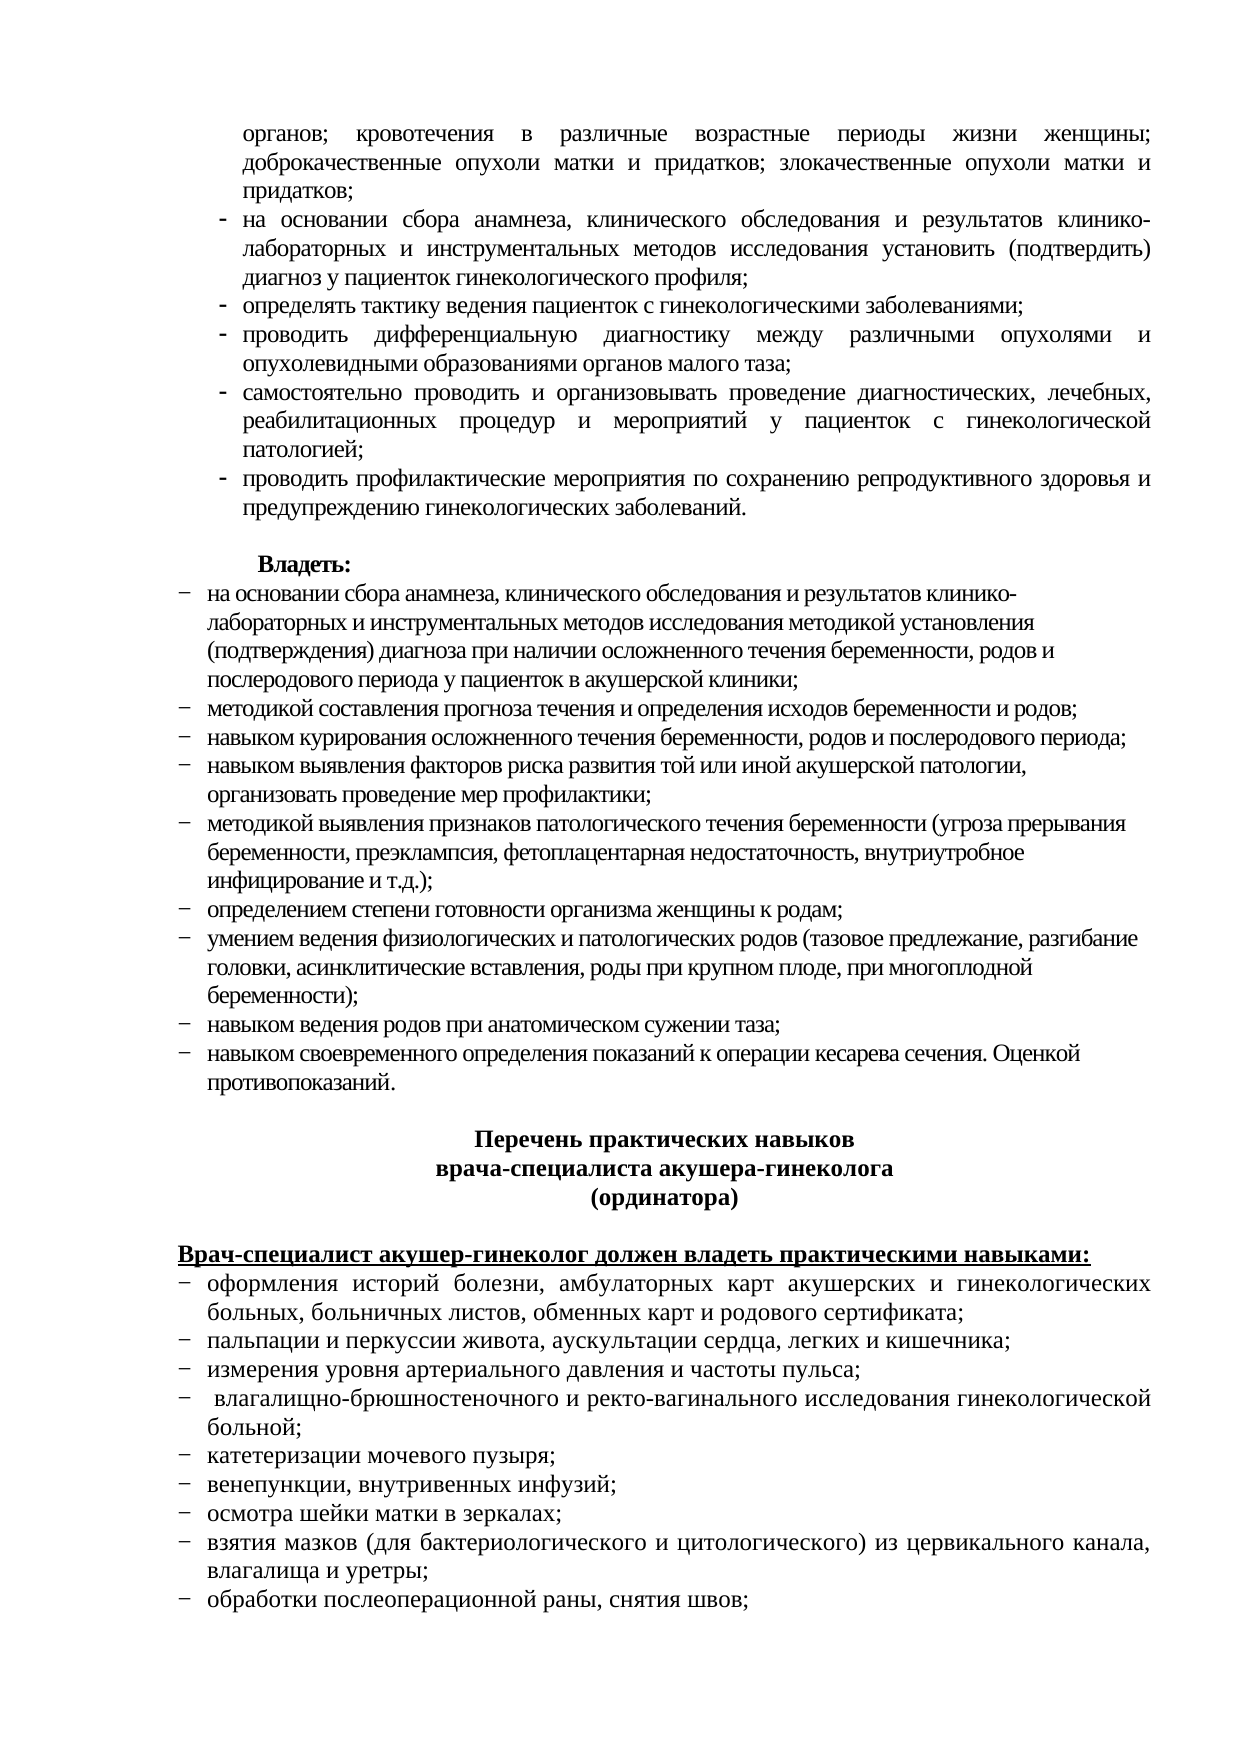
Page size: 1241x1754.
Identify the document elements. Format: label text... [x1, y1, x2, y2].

list венепункции, внутривенных инфузий; [177, 1469, 1152, 1498]
list проводить профилактические мероприятия по сохранению репродуктивного здоровья и предупреждению гинекологических заболеваний. [218, 463, 1152, 521]
list осмотра шейки матки в зеркалах; [177, 1498, 1152, 1527]
list взятия мазков (для бактериологического и цитологического) из цервикального канала, влагалища и уретры; [177, 1527, 1152, 1584]
text Врач-специалист акушер-гинеколог должен владеть практическими навыками: [177, 1239, 1152, 1268]
list на основании сбора анамнеза, клинического обследования и результатов клинико-лабораторных и инструментальных методов исследования методикой установления (подтверждения) диагноза при наличии осложненного течения беременности, родов и послеродового периода у пациенток в акушерской клиники; [177, 578, 1152, 693]
list обработки послеоперационной раны, снятия швов; [177, 1584, 1152, 1613]
list влагалищно-брюшностеночного и ректо-вагинального исследования гинекологической больной; [177, 1383, 1152, 1441]
text Перечень практических навыков [177, 1124, 1152, 1153]
list самостоятельно проводить и организовывать проведение диагностических, лечебных, реабилитационных процедур и мероприятий у пациенток с гинекологической патологией; [218, 377, 1152, 463]
list навыком выявления факторов риска развития той или иной акушерской патологии, организовать проведение мер профилактики; [177, 751, 1152, 808]
text (ординатора) [177, 1182, 1152, 1211]
list на основании сбора анамнеза, клинического обследования и результатов клинико-лабораторных и инструментальных методов исследования установить (подтвердить) диагноз у пациенток гинекологического профиля; [218, 204, 1152, 291]
list методикой выявления признаков патологического течения беременности (угроза прерывания беременности, преэклампсия, фетоплацентарная недостаточность, внутриутробное инфицирование и т.д.); [177, 808, 1152, 894]
text врача-специалиста акушера-гинеколога [177, 1153, 1152, 1182]
list методикой составления прогноза течения и определения исходов беременности и родов; [177, 693, 1152, 722]
list пальпации и перкуссии живота, аускультации сердца, легких и кишечника; [177, 1326, 1152, 1354]
list определять тактику ведения пациенток с гинекологическими заболеваниями; [218, 291, 1152, 319]
list навыком своевременного определения показаний к операции кесарева сечения. Оценкой противопоказаний. [177, 1038, 1152, 1096]
list катетеризации мочевого пузыря; [177, 1441, 1152, 1469]
text Владеть: [177, 549, 1152, 578]
list умением ведения физиологических и патологических родов (тазовое предлежание, разгибание головки, асинклитические вставления, роды при крупном плоде, при многоплодной беременности); [177, 923, 1152, 1009]
list проводить дифференциальную диагностику между различными опухолями и опухолевидными образованиями органов малого таза; [218, 319, 1152, 377]
list измерения уровня артериального давления и частоты пульса; [177, 1354, 1152, 1383]
list навыком курирования осложненного течения беременности, родов и послеродового периода; [177, 722, 1152, 751]
list определением степени готовности организма женщины к родам; [177, 894, 1152, 923]
list навыком ведения родов при анатомическом сужении таза; [177, 1009, 1152, 1038]
list оформления историй болезни, амбулаторных карт акушерских и гинекологических больных, больничных листов, обменных карт и родового сертификата; [177, 1268, 1152, 1326]
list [218, 118, 1152, 204]
